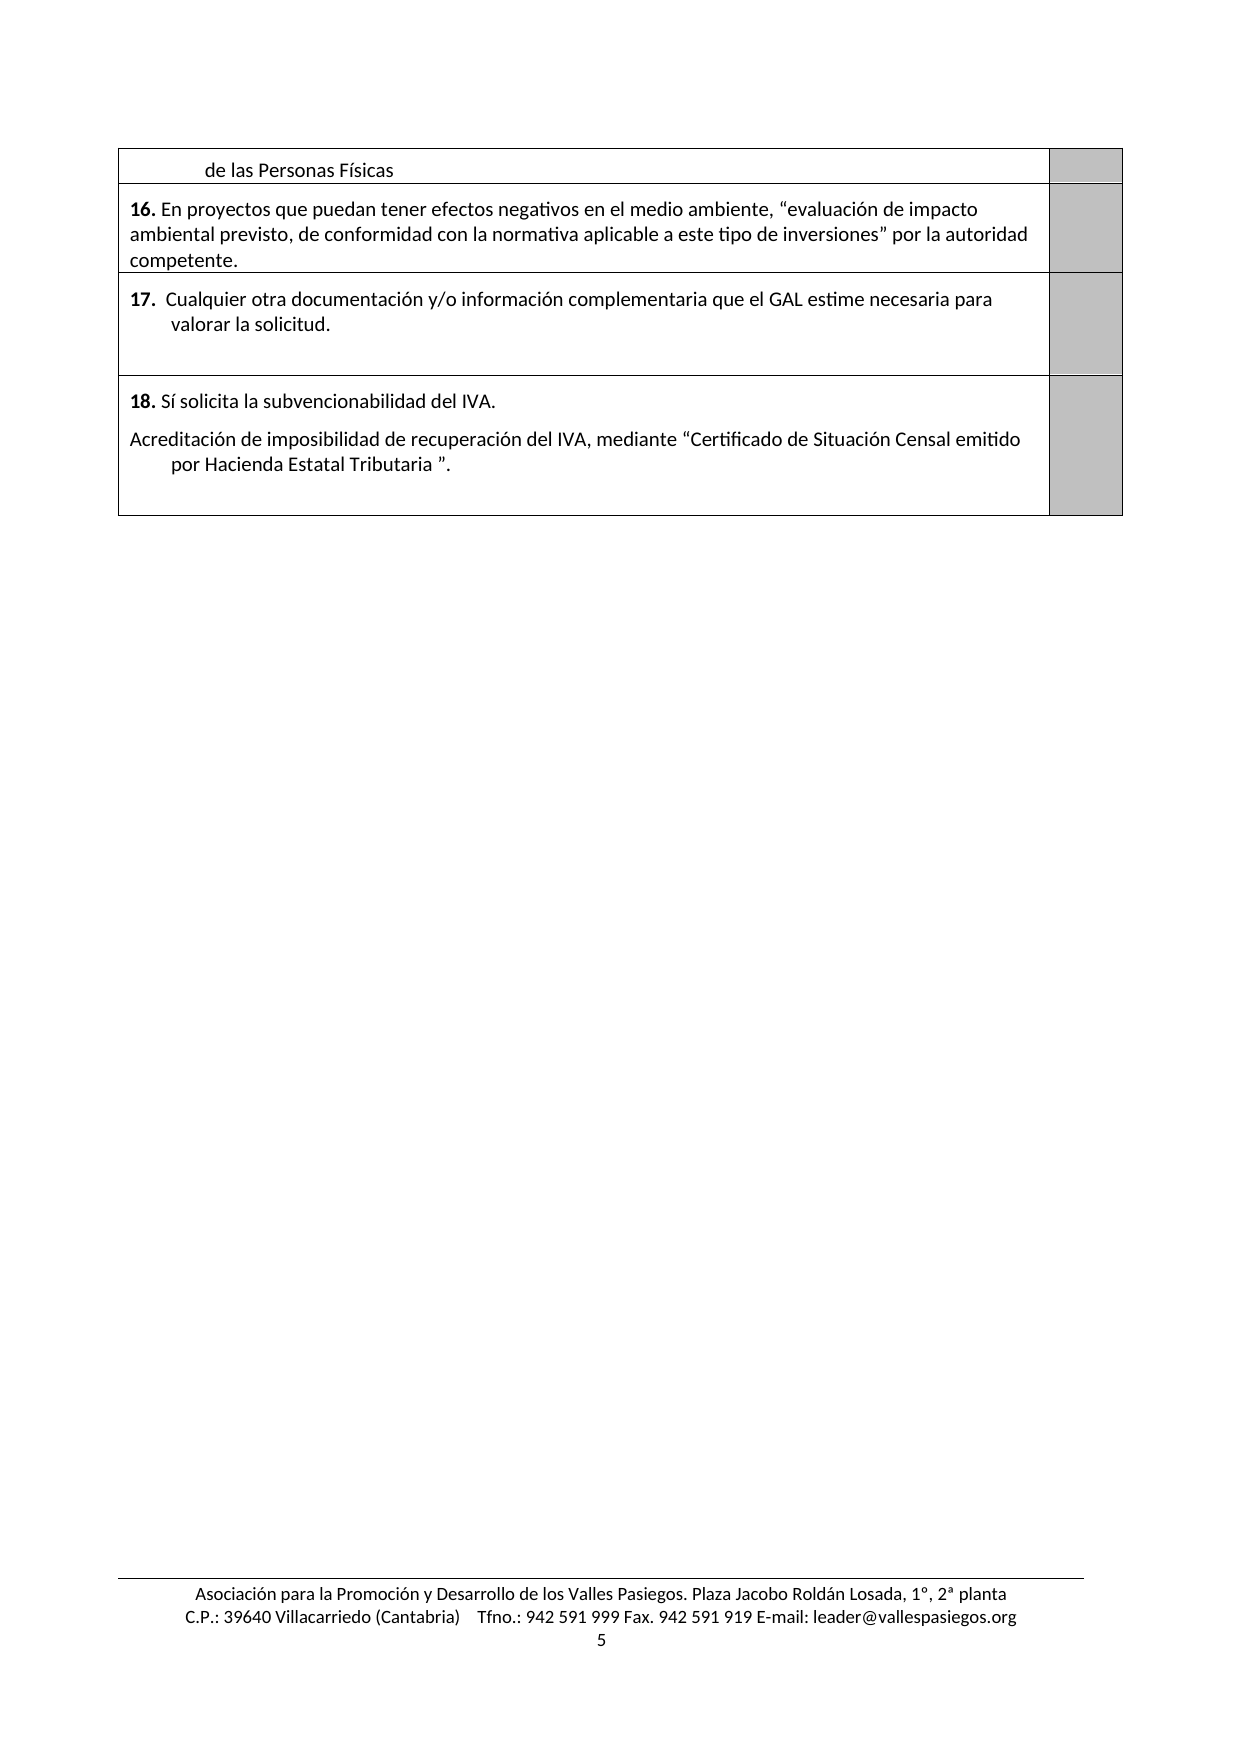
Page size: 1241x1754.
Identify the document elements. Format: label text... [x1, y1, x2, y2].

table_cell 16. En proyectos que puedan tener efectos negativos en el medio ambiente, “evaluación de impacto ambiental previsto, de conformidad con la normativa aplicable a este tipo de inversiones” por la autoridad competente. [119, 184, 1049, 272]
table_cell [1050, 184, 1122, 272]
table_cell [1050, 376, 1122, 515]
table_cell [1050, 273, 1122, 374]
table_cell 18. Sí solicita la subvencionabilidad del IVA. Acreditación de imposibilidad de recuperación del IVA, mediante “Certificado de Situación Censal emitido por Hacienda Estatal Tributaria ”. [119, 376, 1049, 515]
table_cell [119, 149, 1049, 182]
table_cell 17. Cualquier otra documentación y/o información complementaria que el GAL estime necesaria para valorar la solicitud. [119, 273, 1049, 374]
table_cell [1050, 149, 1122, 182]
